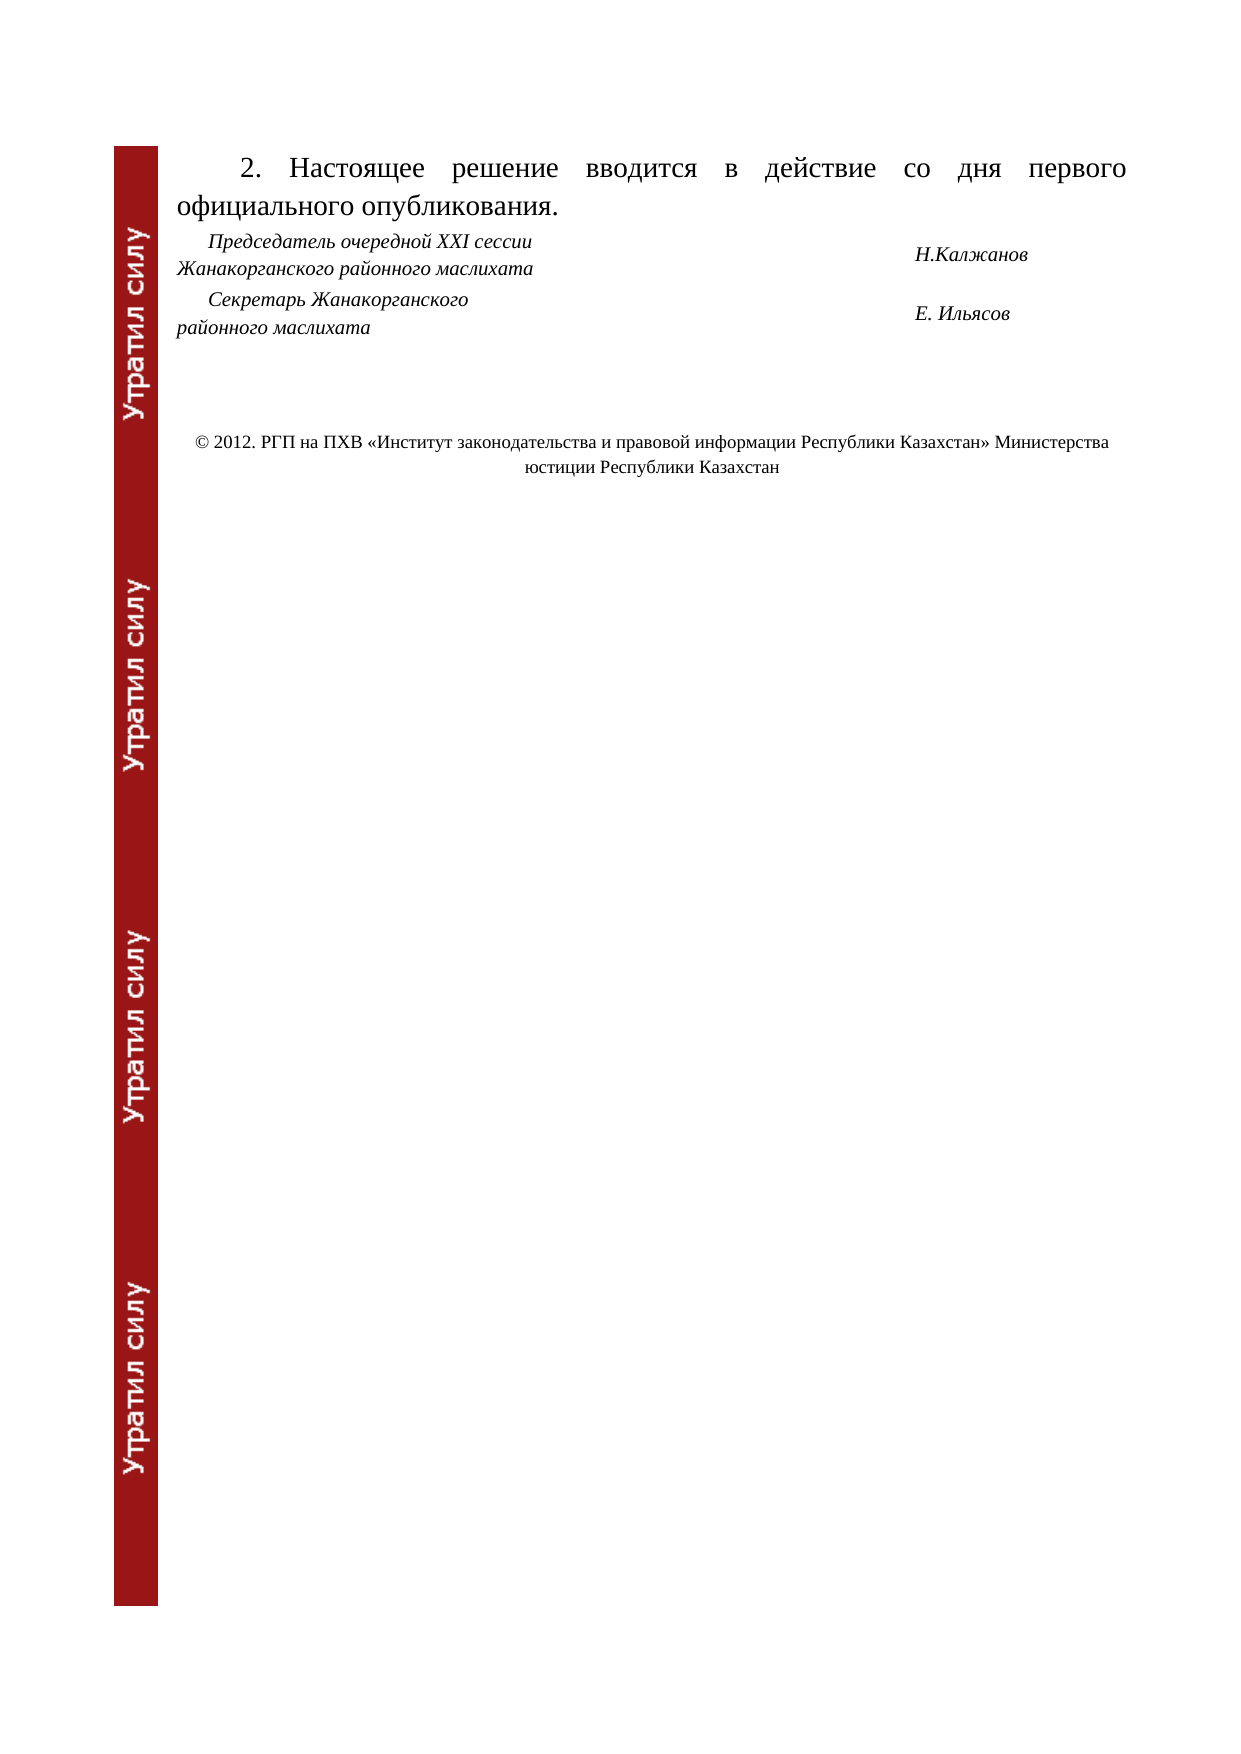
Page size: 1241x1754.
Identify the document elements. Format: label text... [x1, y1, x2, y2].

table_cell Е. Ильясов [913, 286, 1240, 344]
text 2. Настоящее решение вводится в действие со дня первого официального опубликования. [112, 150, 1128, 222]
table_header Председатель очередной ХХІ сессии Жанакорганского районного маслихата [101, 227, 913, 286]
picture [114, 222, 158, 227]
picture [114, 146, 158, 150]
text © 2012. РГП на ПХВ «Институт законодательства и правовой информации Республики Казахстан» Министерства юстиции Республики Казахстан [112, 431, 1128, 477]
picture [114, 344, 158, 431]
table_header Н.Калжанов [913, 227, 1240, 286]
table_cell Секретарь Жанакорганского районного маслихата [101, 286, 913, 344]
picture [114, 477, 158, 1606]
